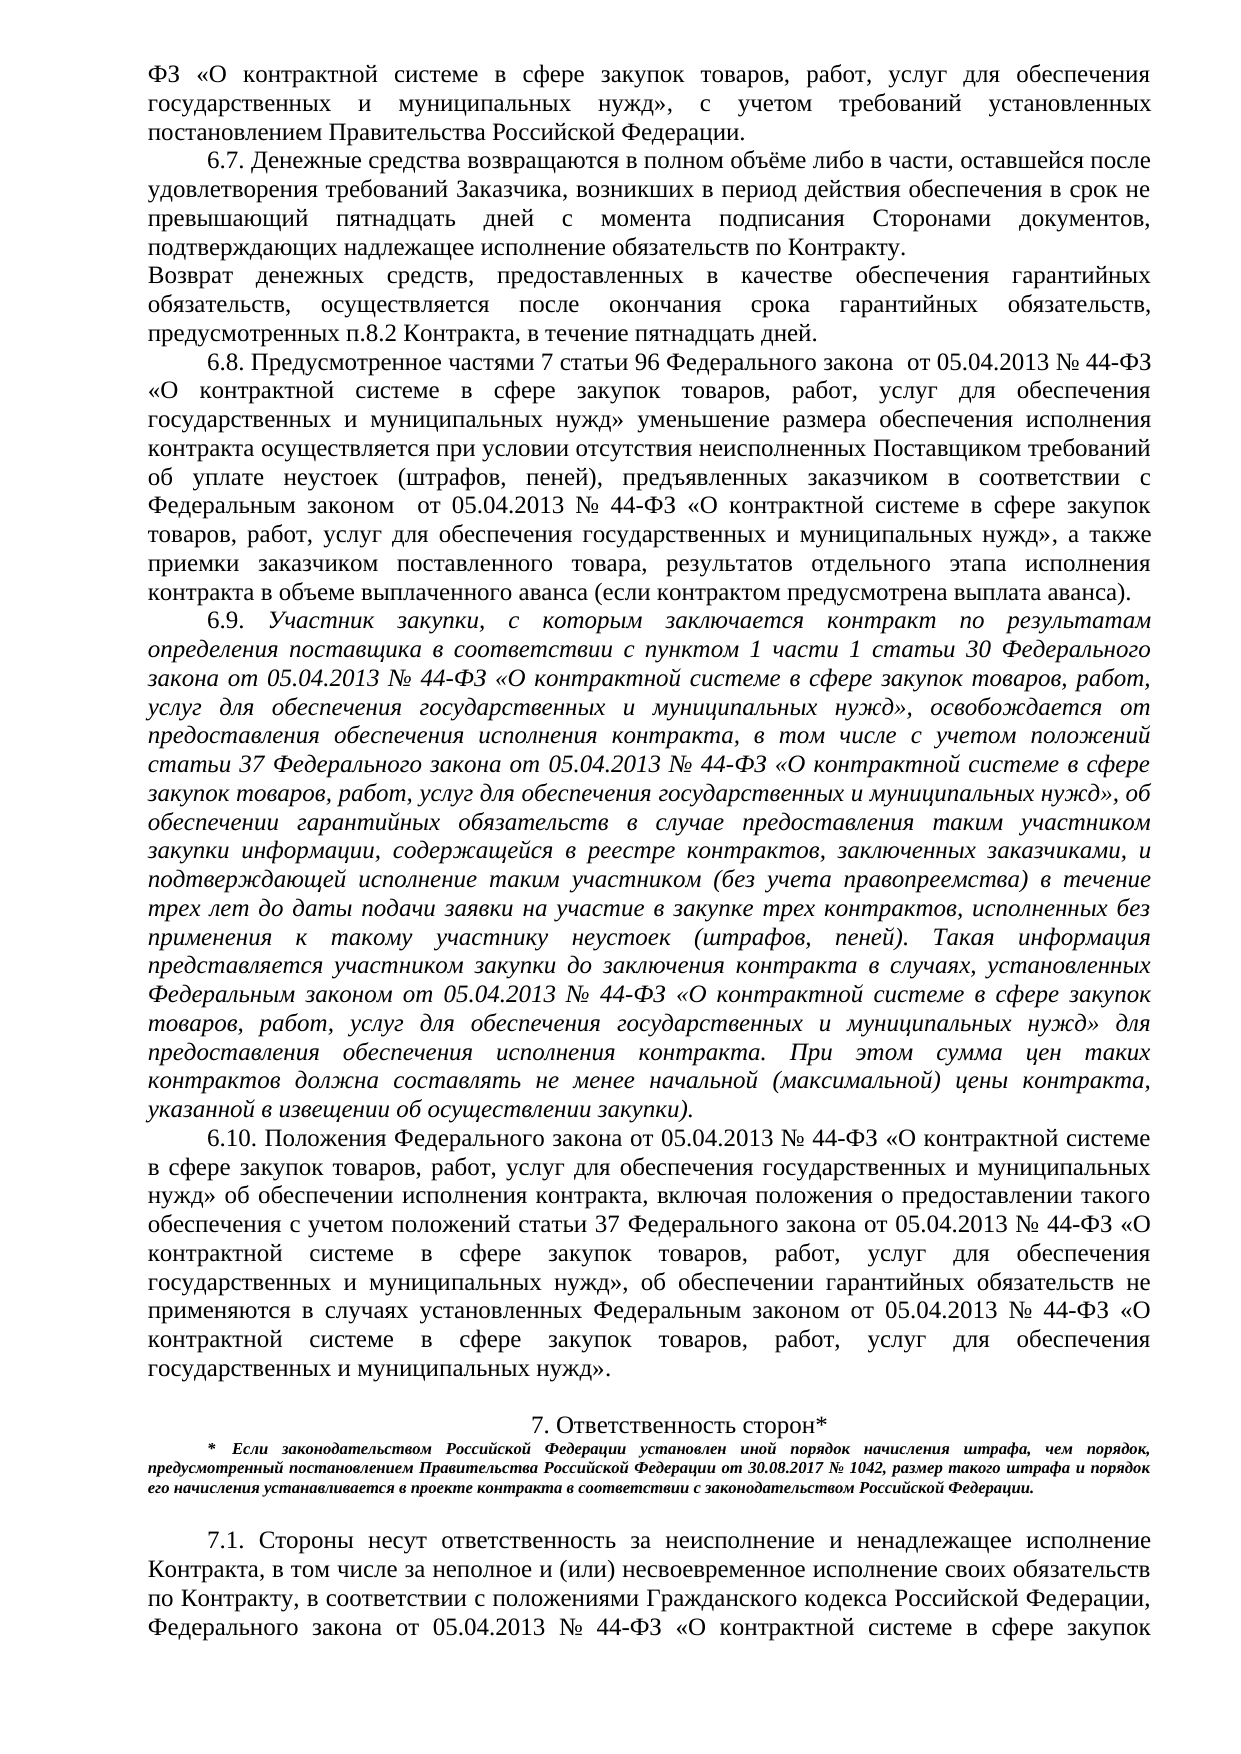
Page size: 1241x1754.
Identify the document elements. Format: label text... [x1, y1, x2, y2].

text 6.7. Денежные средства возвращаются в полном объёме либо в части, оставшейся после удовлетворения требований Заказчика, возникших в период действия обеспечения в срок не превышающий пятнадцать дней с момента подписания Сторонами документов, подтверждающих надлежащее исполнение обязательств по Контракту. [148, 145, 1152, 260]
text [148, 59, 1152, 145]
text 6.8. Предусмотренное частями 7 статьи 96 Федерального закона от 05.04.2013 № 44-ФЗ «О контрактной системе в сфере закупок товаров, работ, услуг для обеспечения государственных и муниципальных нужд» уменьшение размера обеспечения исполнения контракта осуществляется при условии отсутствия неисполненных Поставщиком требований об уплате неустоек (штрафов, пеней), предъявленных заказчиком в соответствии с Федеральным законом от 05.04.2013 № 44-ФЗ «О контрактной системе в сфере закупок товаров, работ, услуг для обеспечения государственных и муниципальных нужд», а также приемки заказчиком поставленного товара, результатов отдельного этапа исполнения контракта в объеме выплаченного аванса (если контрактом предусмотрена выплата аванса). [148, 347, 1152, 605]
text 7. Ответственность сторон* [148, 1410, 1152, 1439]
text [148, 1525, 1152, 1640]
text 6.10. Положения Федерального закона от 05.04.2013 № 44-ФЗ «О контрактной системе в сфере закупок товаров, работ, услуг для обеспечения государственных и муниципальных нужд» об обеспечении исполнения контракта, включая положения о предоставлении такого обеспечения с учетом положений статьи 37 Федерального закона от 05.04.2013 № 44-ФЗ «О контрактной системе в сфере закупок товаров, работ, услуг для обеспечения государственных и муниципальных нужд», об обеспечении гарантийных обязательств не применяются в случаях установленных Федеральным законом от 05.04.2013 № 44-ФЗ «О контрактной системе в сфере закупок товаров, работ, услуг для обеспечения государственных и муниципальных нужд». [148, 1123, 1152, 1382]
text Возврат денежных средств, предоставленных в качестве обеспечения гарантийных обязательств, осуществляется после окончания срока гарантийных обязательств, предусмотренных п.8.2 Контракта, в течение пятнадцать дней. [148, 260, 1152, 347]
text 6.9. Участник закупки, с которым заключается контракт по результатам определения поставщика в соответствии с пунктом 1 части 1 статьи 30 Федерального закона от 05.04.2013 № 44-ФЗ «О контрактной системе в сфере закупок товаров, работ, услуг для обеспечения государственных и муниципальных нужд», освобождается от предоставления обеспечения исполнения контракта, в том числе с учетом положений статьи 37 Федерального закона от 05.04.2013 № 44-ФЗ «О контрактной системе в сфере закупок товаров, работ, услуг для обеспечения государственных и муниципальных нужд», об обеспечении гарантийных обязательств в случае предоставления таким участником закупки информации, содержащейся в реестре контрактов, заключенных заказчиками, и подтверждающей исполнение таким участником (без учета правопреемства) в течение трех лет до даты подачи заявки на участие в закупке трех контрактов, исполненных без применения к такому участнику неустоек (штрафов, пеней). Такая информация представляется участником закупки до заключения контракта в случаях, установленных Федеральным законом от 05.04.2013 № 44-ФЗ «О контрактной системе в сфере закупок товаров, работ, услуг для обеспечения государственных и муниципальных нужд» для предоставления обеспечения исполнения контракта. При этом сумма цен таких контрактов должна составлять не менее начальной (максимальной) цены контракта, указанной в извещении об осуществлении закупки). [148, 605, 1152, 1123]
text * Если законодательством Российской Федерации установлен иной порядок начисления штрафа, чем порядок, предусмотренный постановлением Правительства Российской Федерации от 30.08.2017 № 1042, размер такого штрафа и порядок его начисления устанавливается в проекте контракта в соответствии с законодательством Российской Федерации. [148, 1439, 1152, 1497]
